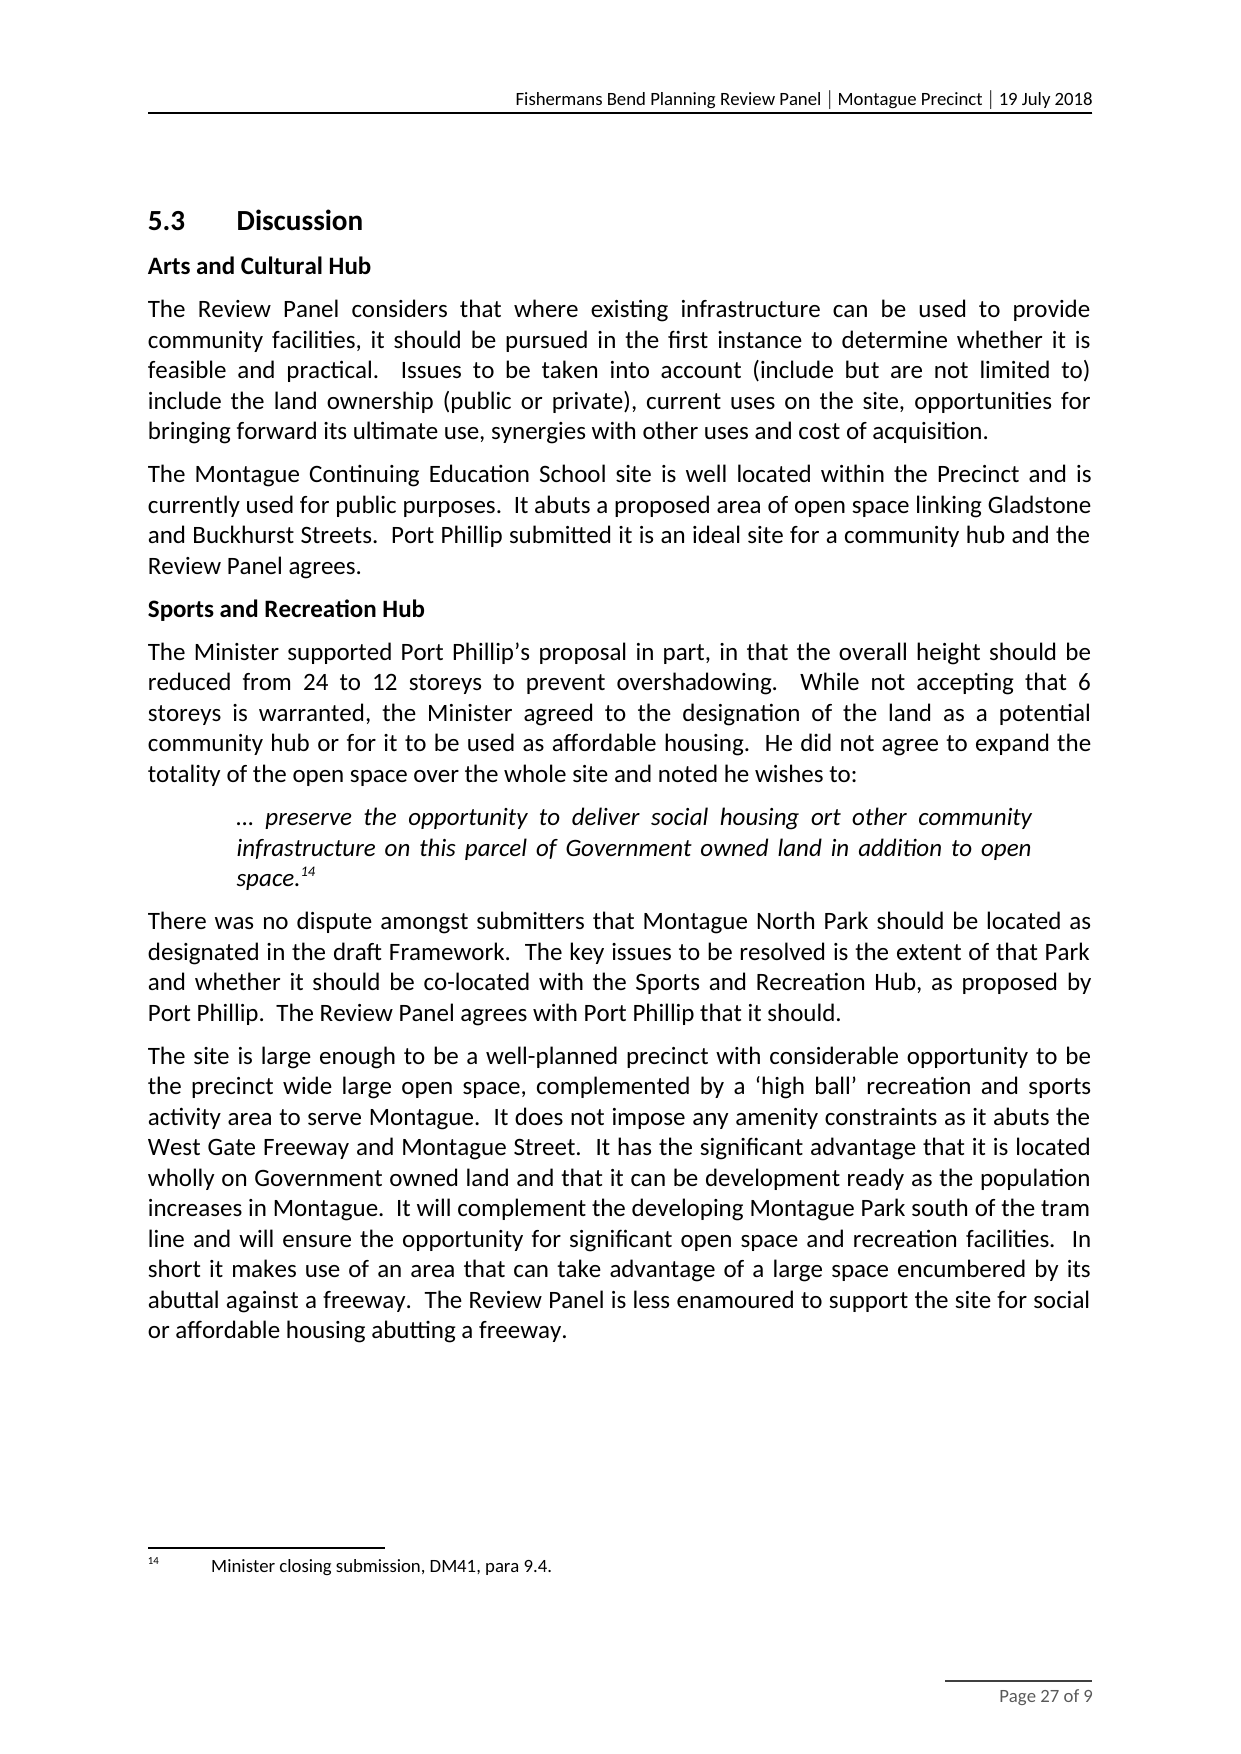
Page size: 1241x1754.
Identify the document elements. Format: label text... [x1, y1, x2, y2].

text Sports and Recreation Hub [148, 593, 1092, 623]
subtitle Discussion [148, 202, 1092, 238]
text The Minister supported Port Phillip’s proposal in part, in that the overall height should be reduced from 24 to 12 storeys to prevent overshadowing. While not accepting that 6 storeys is warranted, the Minister agreed to the designation of the land as a potential community hub or for it to be used as affordable housing. He did not agree to expand the totality of the open space over the whole site and noted he wishes to: [148, 636, 1092, 789]
text Arts and Cultural Hub [148, 250, 1092, 281]
text The Montague Continuing Education School site is well located within the Precinct and is currently used for public purposes. It abuts a proposed area of open space linking Gladstone and Buckhurst Streets. Port Phillip submitted it is an ideal site for a community hub and the Review Panel agrees. [148, 458, 1092, 581]
text There was no dispute amongst submitters that Montague North Park should be located as designated in the draft Framework. The key issues to be resolved is the extent of that Park and whether it should be co-located with the Sports and Recreation Hub, as proposed by Port Phillip. The Review Panel agrees with Port Phillip that it should. [148, 905, 1092, 1027]
text The Review Panel considers that where existing infrastructure can be used to provide community facilities, it should be pursued in the first instance to determine whether it is feasible and practical. Issues to be taken into account (include but are not limited to) include the land ownership (public or private), current uses on the site, opportunities for bringing forward its ultimate use, synergies with other uses and cost of acquisition. [148, 293, 1092, 446]
text The site is large enough to be a well-planned precinct with considerable opportunity to be the precinct wide large open space, complemented by a ‘high ball’ recreation and sports activity area to serve Montague. It does not impose any amenity constraints as it abuts the West Gate Freeway and Montague Street. It has the significant advantage that it is located wholly on Government owned land and that it can be development ready as the population increases in Montague. It will complement the developing Montague Park south of the tram line and will ensure the opportunity for significant open space and recreation facilities. In short it makes use of an area that can take advantage of a large space encumbered by its abuttal against a freeway. The Review Panel is less enamoured to support the site for social or affordable housing abutting a freeway. [148, 1040, 1092, 1345]
text … preserve the opportunity to deliver social housing ort other community infrastructure on this parcel of Government owned land in addition to open space. [236, 801, 1033, 893]
